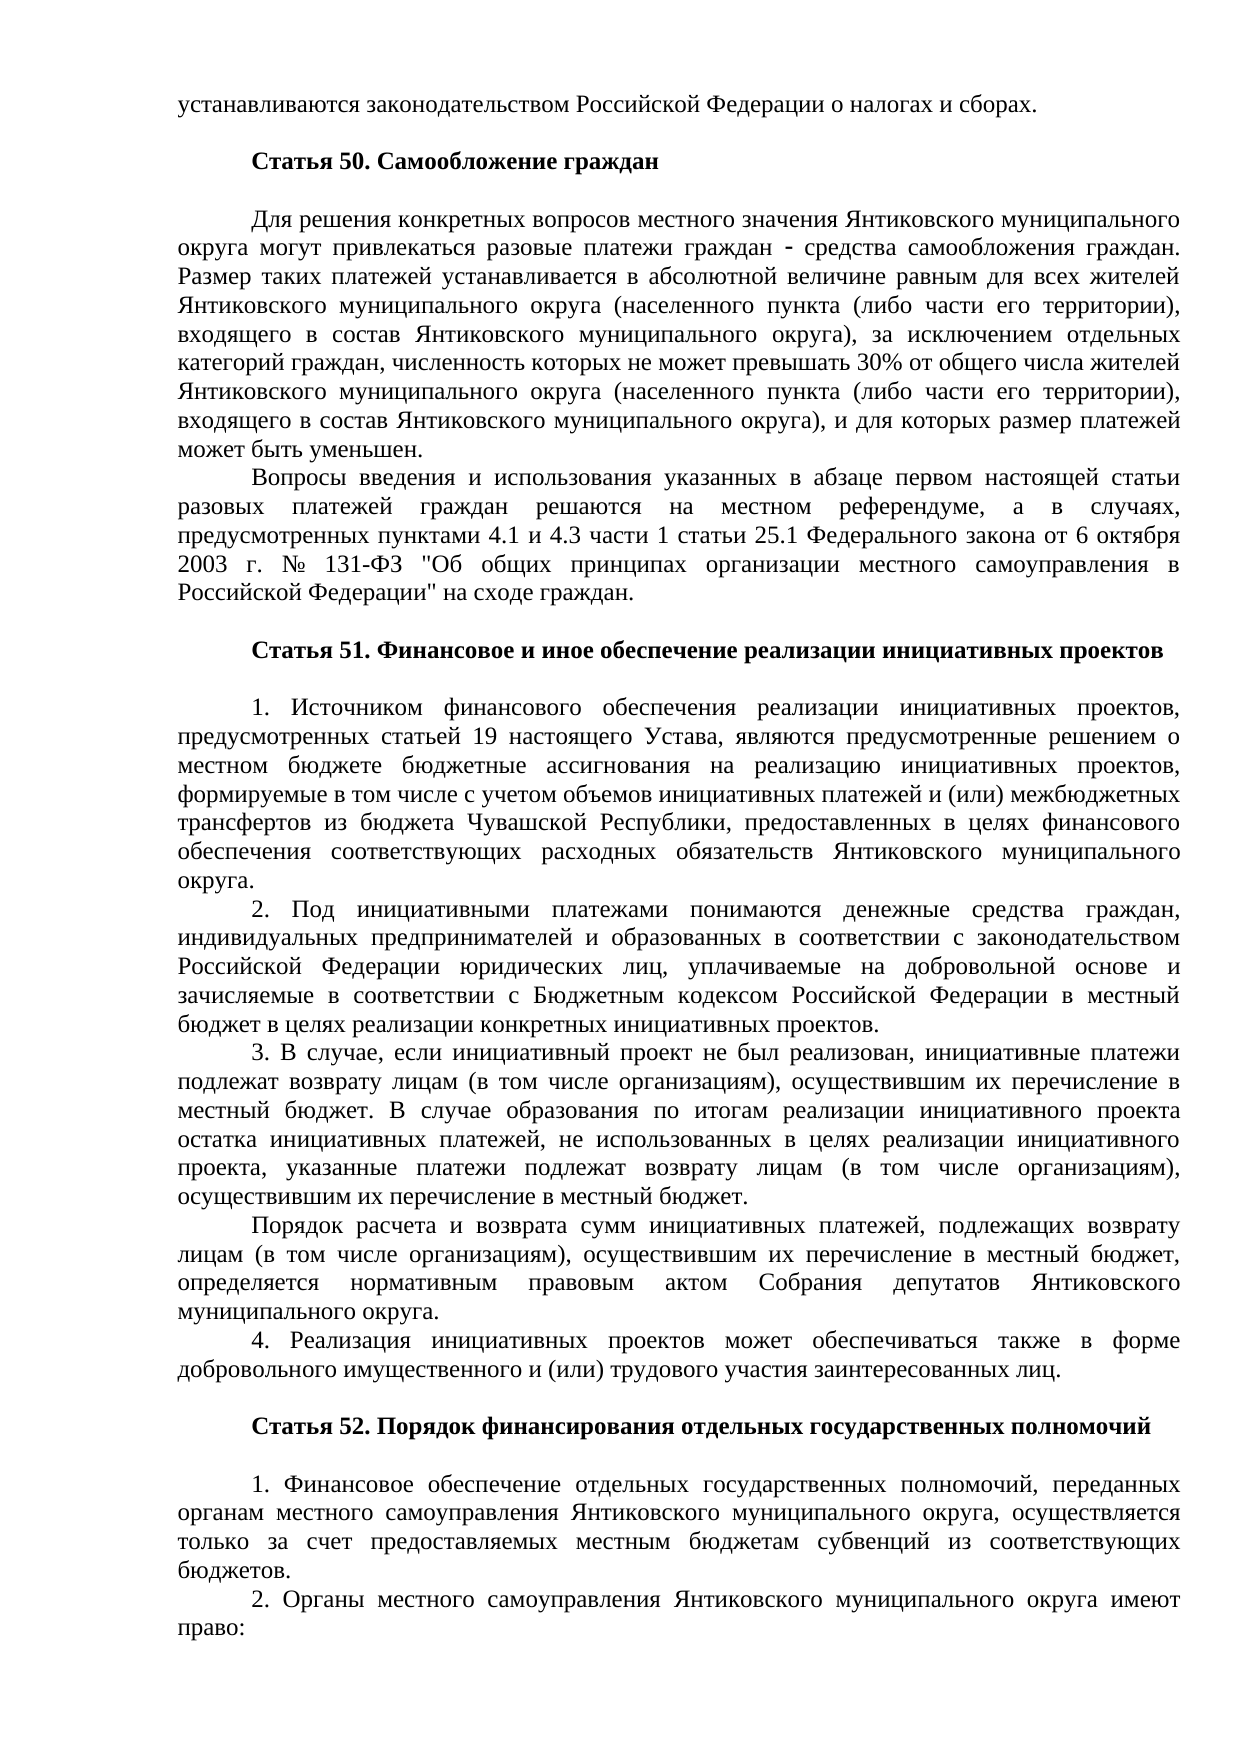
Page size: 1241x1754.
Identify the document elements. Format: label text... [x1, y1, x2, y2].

text Статья 51. Финансовое и иное обеспечение реализации инициативных проектов [177, 635, 1181, 664]
text 1. Финансовое обеспечение отдельных государственных полномочий, переданных органам местного самоуправления Янтиковского муниципального округа, осуществляется только за счет предоставляемых местным бюджетам субвенций из соответствующих бюджетов. [177, 1469, 1181, 1584]
text 2. Органы местного самоуправления Янтиковского муниципального округа имеют право: [177, 1584, 1181, 1641]
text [177, 89, 1181, 117]
text 4. Реализация инициативных проектов может обеспечиваться также в форме добровольного имущественного и (или) трудового участия заинтересованных лиц. [177, 1325, 1181, 1382]
text Вопросы введения и использования указанных в абзаце первом настоящей статьи разовых платежей граждан решаются на местном референдуме, а в случаях, предусмотренных пунктами 4.1 и 4.3 части 1 статьи 25.1 Федерального закона от 6 октября 2003 г. № 131-ФЗ "Об общих принципах организации местного самоуправления в Российской Федерации" на сходе граждан. [177, 462, 1181, 606]
text 2. Под инициативными платежами понимаются денежные средства граждан, индивидуальных предпринимателей и образованных в соответствии с законодательством Российской Федерации юридических лиц, уплачиваемые на добровольной основе и зачисляемые в соответствии с Бюджетным кодексом Российской Федерации в местный бюджет в целях реализации конкретных инициативных проектов. [177, 894, 1181, 1037]
text 1. Источником финансового обеспечения реализации инициативных проектов, предусмотренных статьей 19 настоящего Устава, являются предусмотренные решением о местном бюджете бюджетные ассигнования на реализацию инициативных проектов, формируемые в том числе с учетом объемов инициативных платежей и (или) межбюджетных трансфертов из бюджета Чувашской Республики, предоставленных в целях финансового обеспечения соответствующих расходных обязательств Янтиковского муниципального округа. [177, 692, 1181, 894]
text 3. В случае, если инициативный проект не был реализован, инициативные платежи подлежат возврату лицам (в том числе организациям), осуществившим их перечисление в местный бюджет. В случае образования по итогам реализации инициативного проекта остатка инициативных платежей, не использованных в целях реализации инициативного проекта, указанные платежи подлежат возврату лицам (в том числе организациям), осуществившим их перечисление в местный бюджет. [177, 1037, 1181, 1210]
text Для решения конкретных вопросов местного значения Янтиковского муниципального округа могут привлекаться разовые платежи граждан средства самообложения граждан. Размер таких платежей устанавливается в абсолютной величине равным для всех жителей Янтиковского муниципального округа (населенного пункта (либо части его территории), входящего в состав Янтиковского муниципального округа), за исключением отдельных категорий граждан, численность которых не может превышать 30% от общего числа жителей Янтиковского муниципального округа (населенного пункта (либо части его территории), входящего в состав Янтиковского муниципального округа), и для которых размер платежей может быть уменьшен. [177, 204, 1181, 462]
text Порядок расчета и возврата сумм инициативных платежей, подлежащих возврату лицам (в том числе организациям), осуществившим их перечисление в местный бюджет, определяется нормативным правовым актом Собрания депутатов Янтиковского муниципального округа. [177, 1210, 1181, 1325]
text Статья 50. Самообложение граждан [177, 146, 1181, 175]
text Статья 52. Порядок финансирования отдельных государственных полномочий [177, 1411, 1181, 1440]
